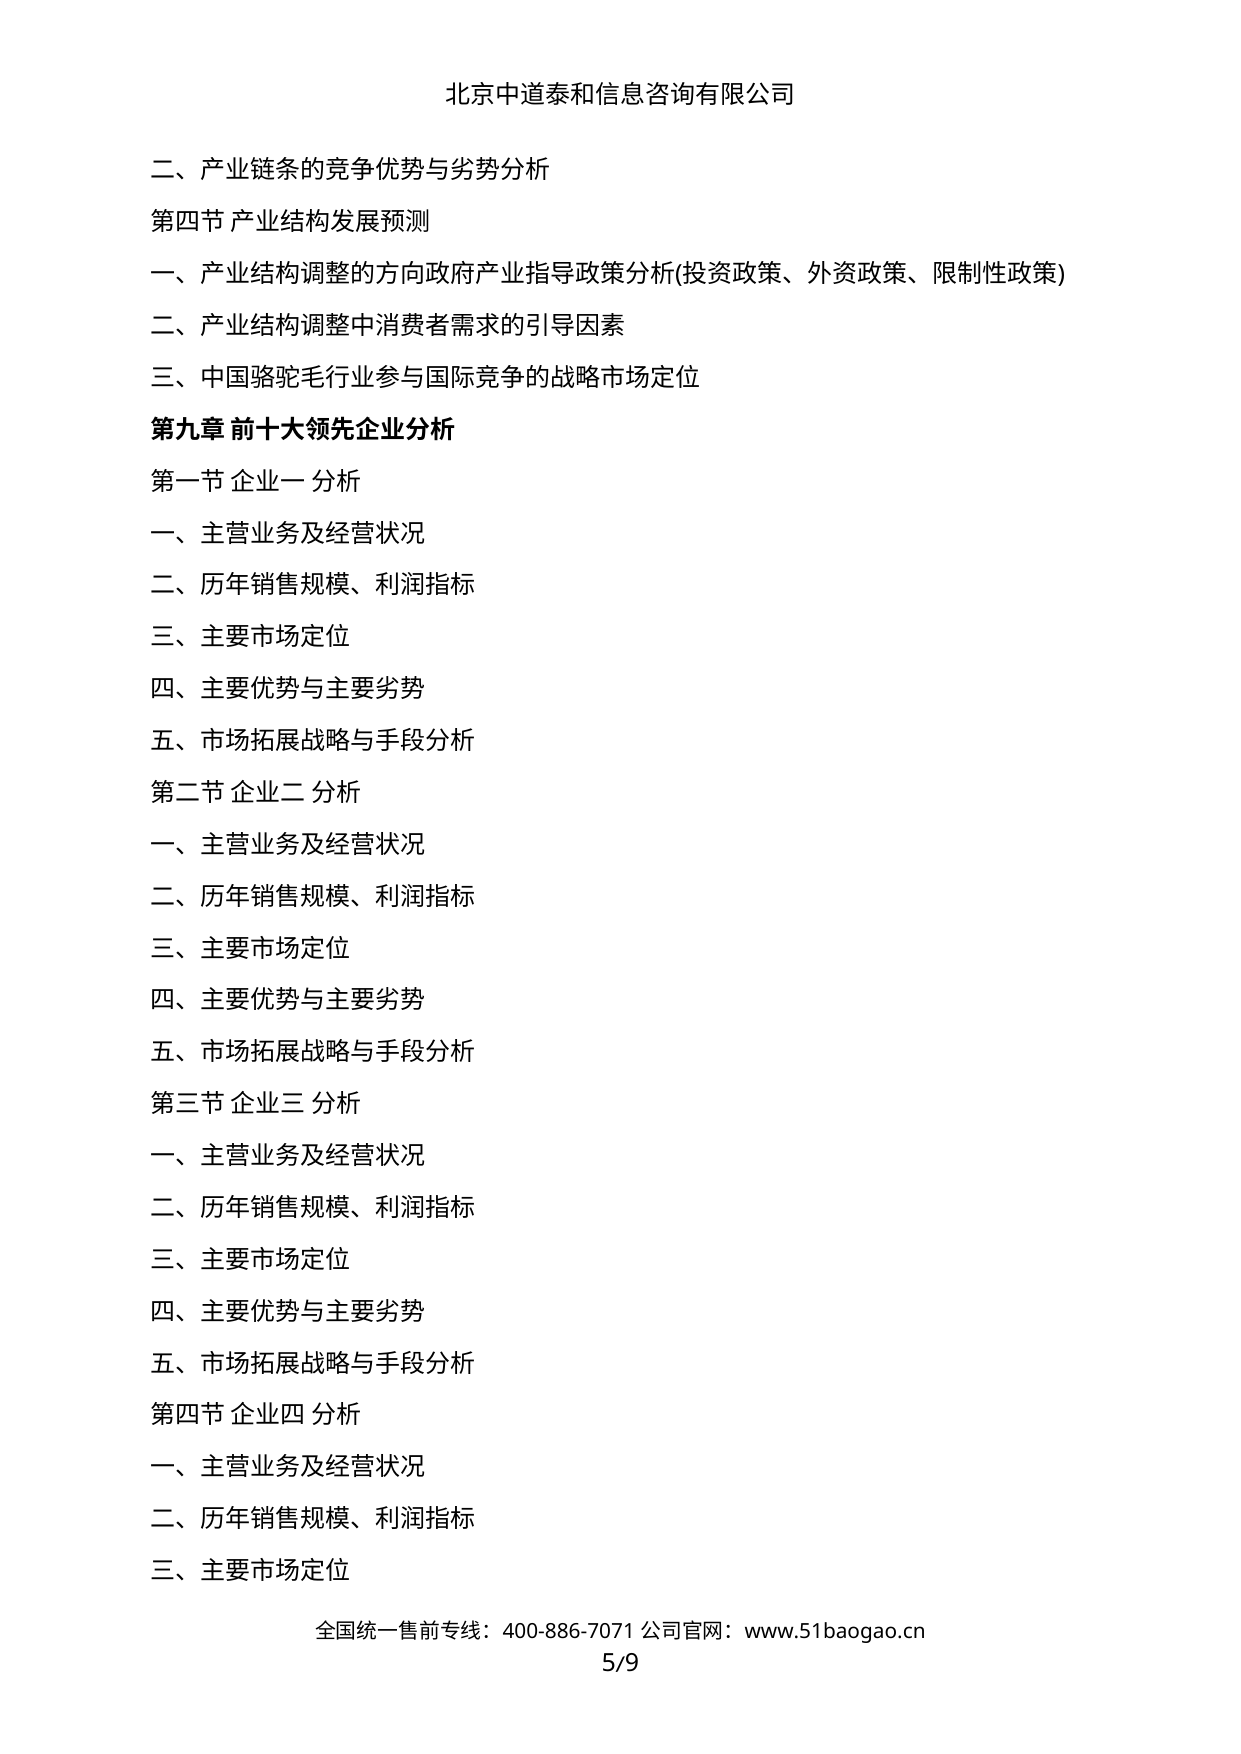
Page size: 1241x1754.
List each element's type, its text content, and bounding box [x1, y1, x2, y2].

text 第二节 企业二 分析 [150, 772, 1090, 809]
text 一、主营业务及经营状况 [150, 513, 1090, 549]
text 二、历年销售规模、利润指标 [150, 1187, 1090, 1224]
text 一、主营业务及经营状况 [150, 824, 1090, 861]
text 第三节 企业三 分析 [150, 1084, 1090, 1120]
text 五、市场拓展战略与手段分析 [150, 1032, 1090, 1068]
text 二、历年销售规模、利润指标 [150, 876, 1090, 912]
text 二、产业链条的竞争优势与劣势分析 [150, 150, 1090, 186]
text 第四节 企业四 分析 [150, 1395, 1090, 1431]
text 五、市场拓展战略与手段分析 [150, 721, 1090, 757]
text 三、中国骆驼毛行业参与国际竞争的战略市场定位 [150, 357, 1090, 394]
text 一、主营业务及经营状况 [150, 1447, 1090, 1483]
text 二、产业结构调整中消费者需求的引导因素 [150, 306, 1090, 342]
text 四、主要优势与主要劣势 [150, 669, 1090, 705]
text 三、主要市场定位 [150, 1551, 1090, 1587]
text 三、主要市场定位 [150, 928, 1090, 964]
text 二、历年销售规模、利润指标 [150, 565, 1090, 601]
text 一、主营业务及经营状况 [150, 1136, 1090, 1172]
text 四、主要优势与主要劣势 [150, 1291, 1090, 1327]
text 第一节 企业一 分析 [150, 461, 1090, 497]
text 四、主要优势与主要劣势 [150, 980, 1090, 1016]
text 一、产业结构调整的方向政府产业指导政策分析(投资政策、外资政策、限制性政策) [150, 254, 1090, 290]
text 五、市场拓展战略与手段分析 [150, 1343, 1090, 1379]
text 三、主要市场定位 [150, 617, 1090, 653]
text 三、主要市场定位 [150, 1239, 1090, 1276]
text 第九章 前十大领先企业分析 [150, 409, 1090, 446]
text 第四节 产业结构发展预测 [150, 202, 1090, 238]
text 二、历年销售规模、利润指标 [150, 1499, 1090, 1535]
